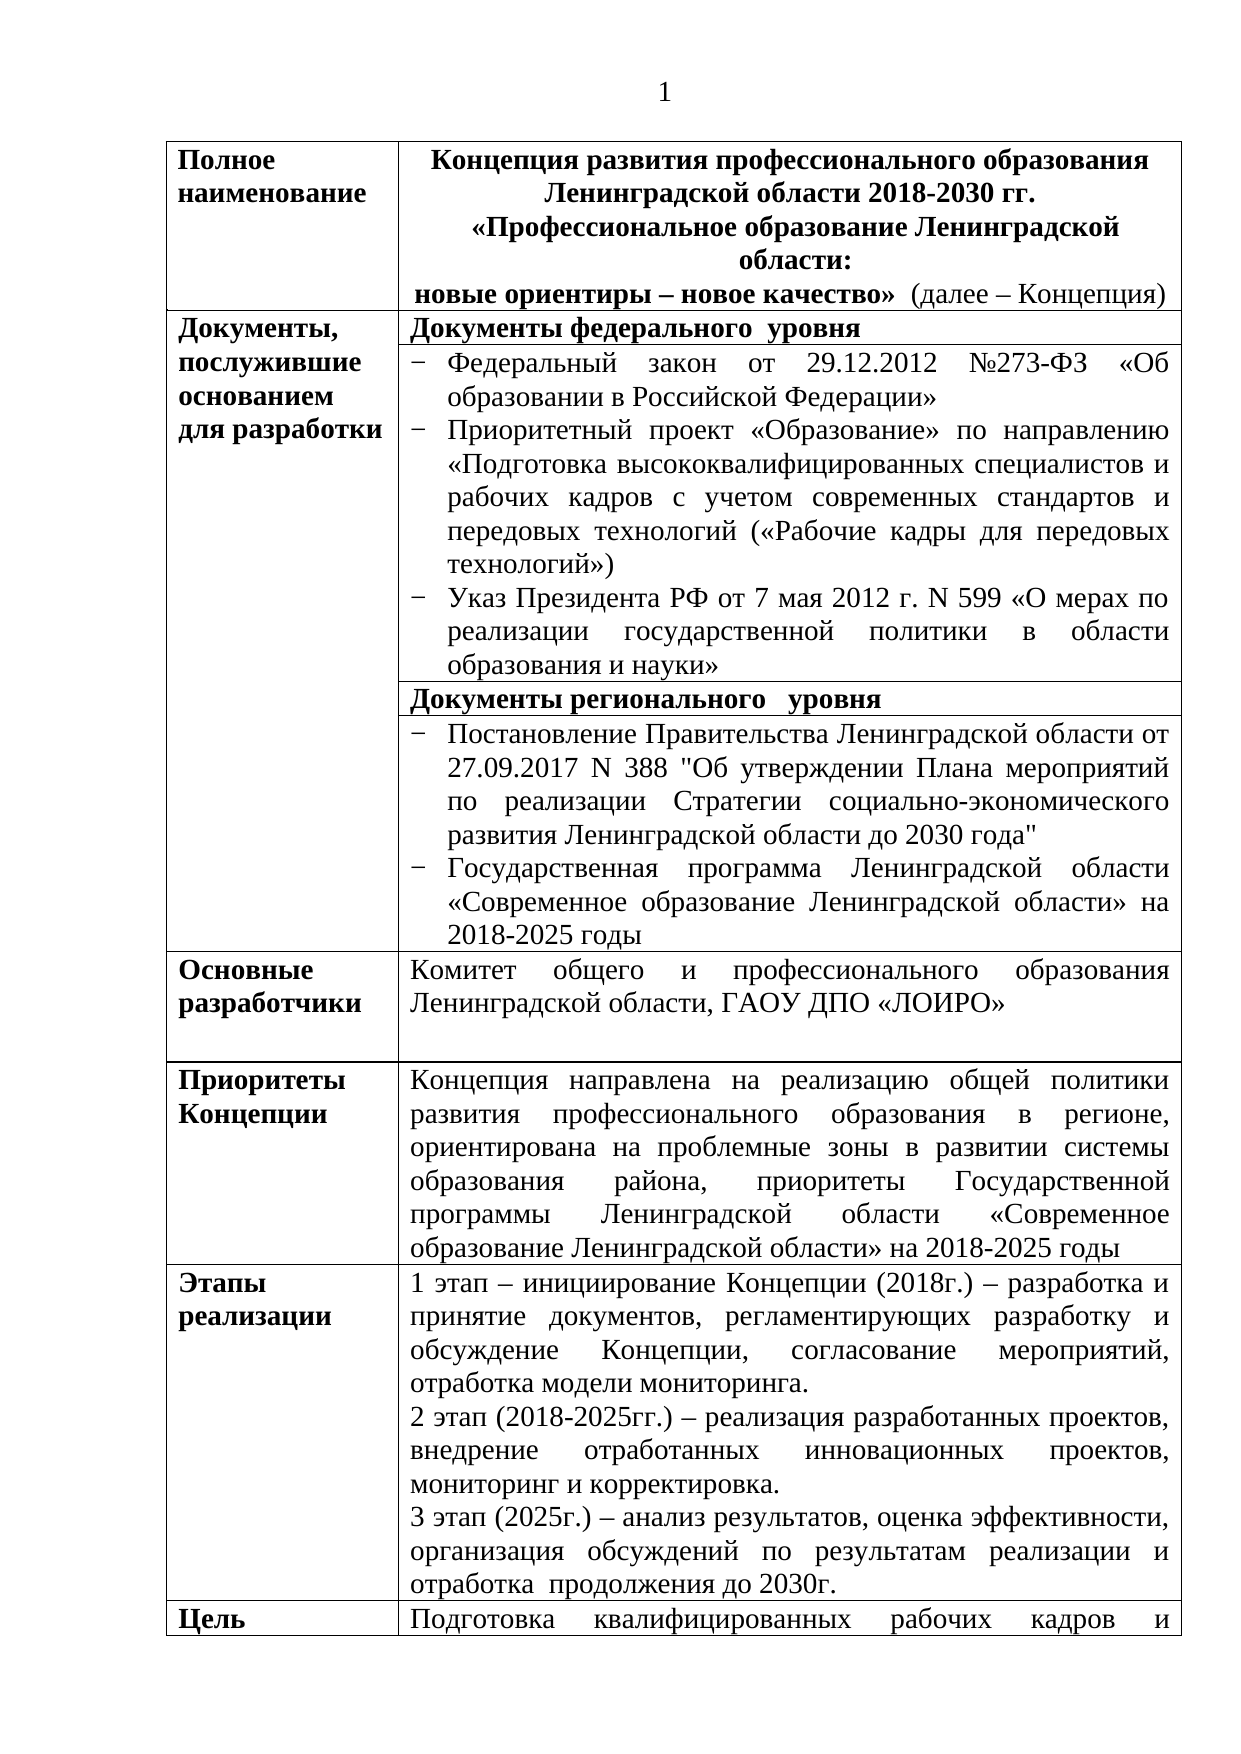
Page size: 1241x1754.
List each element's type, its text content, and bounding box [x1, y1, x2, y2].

table_cell 1 этап – инициирование Концепции (2018г.) – разработка и принятие документов, регламентирующих разработку и обсуждение Концепции, согласование мероприятий, отработка модели мониторинга. 2 этап (2018-2025гг.) – реализация разработанных проектов, внедрение отработанных инновационных проектов, мониторинг и корректировка. 3 этап (2025г.) – анализ результатов, оценка эффективности, организация обсуждений по результатам реализации и отработка продолжения до 2030г. [399, 1265, 1181, 1600]
table_header Полное наименование [167, 142, 398, 309]
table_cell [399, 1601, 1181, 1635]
table_cell Федеральный закон от 29.12.2012 №273-ФЗ «Об образовании в Российской Федерации» Приоритетный проект «Образование» по направлению «Подготовка высококвалифицированных специалистов и рабочих кадров с учетом современных стандартов и передовых технологий («Рабочие кадры для передовых технологий») Указ Президента РФ от 7 мая 2012 г. N 599 «О мерах по реализации государственной политики в области образования и науки» [399, 345, 1181, 681]
table_cell Постановление Правительства Ленинградской области от 27.09.2017 N 388 "Об утверждении Плана мероприятий по реализации Стратегии социально-экономического развития Ленинградской области до 2030 года" Государственная программа Ленинградской области «Современное образование Ленинградской области» на 2018-2025 годы [399, 716, 1181, 951]
table_cell Концепция направлена на реализацию общей политики развития профессионального образования в регионе, ориентирована на проблемные зоны в развитии системы образования района, приоритеты Государственной программы Ленинградской области «Современное образование Ленинградской области» на 2018-2025 годы [399, 1063, 1181, 1264]
table_cell Комитет общего и профессионального образования Ленинградской области, ГАОУ ДПО «ЛОИРО» [399, 952, 1181, 1061]
table_cell Документы, послужившие основанием для разработки [167, 311, 398, 951]
table_cell Документы федерального уровня [399, 311, 1181, 344]
table_cell Основные разработчики [167, 952, 398, 1061]
table_cell Документы регионального уровня [399, 682, 1181, 715]
table_cell Цель [167, 1601, 398, 1635]
table_cell Приоритеты Концепции [167, 1063, 398, 1264]
table_cell Этапы реализации [167, 1265, 398, 1600]
table_header Концепция развития профессионального образования Ленинградской области 2018-2030 гг. «Профессиональное образование Ленинградской области: новые ориентиры – новое качество» (далее – Концепция) [399, 142, 1181, 309]
